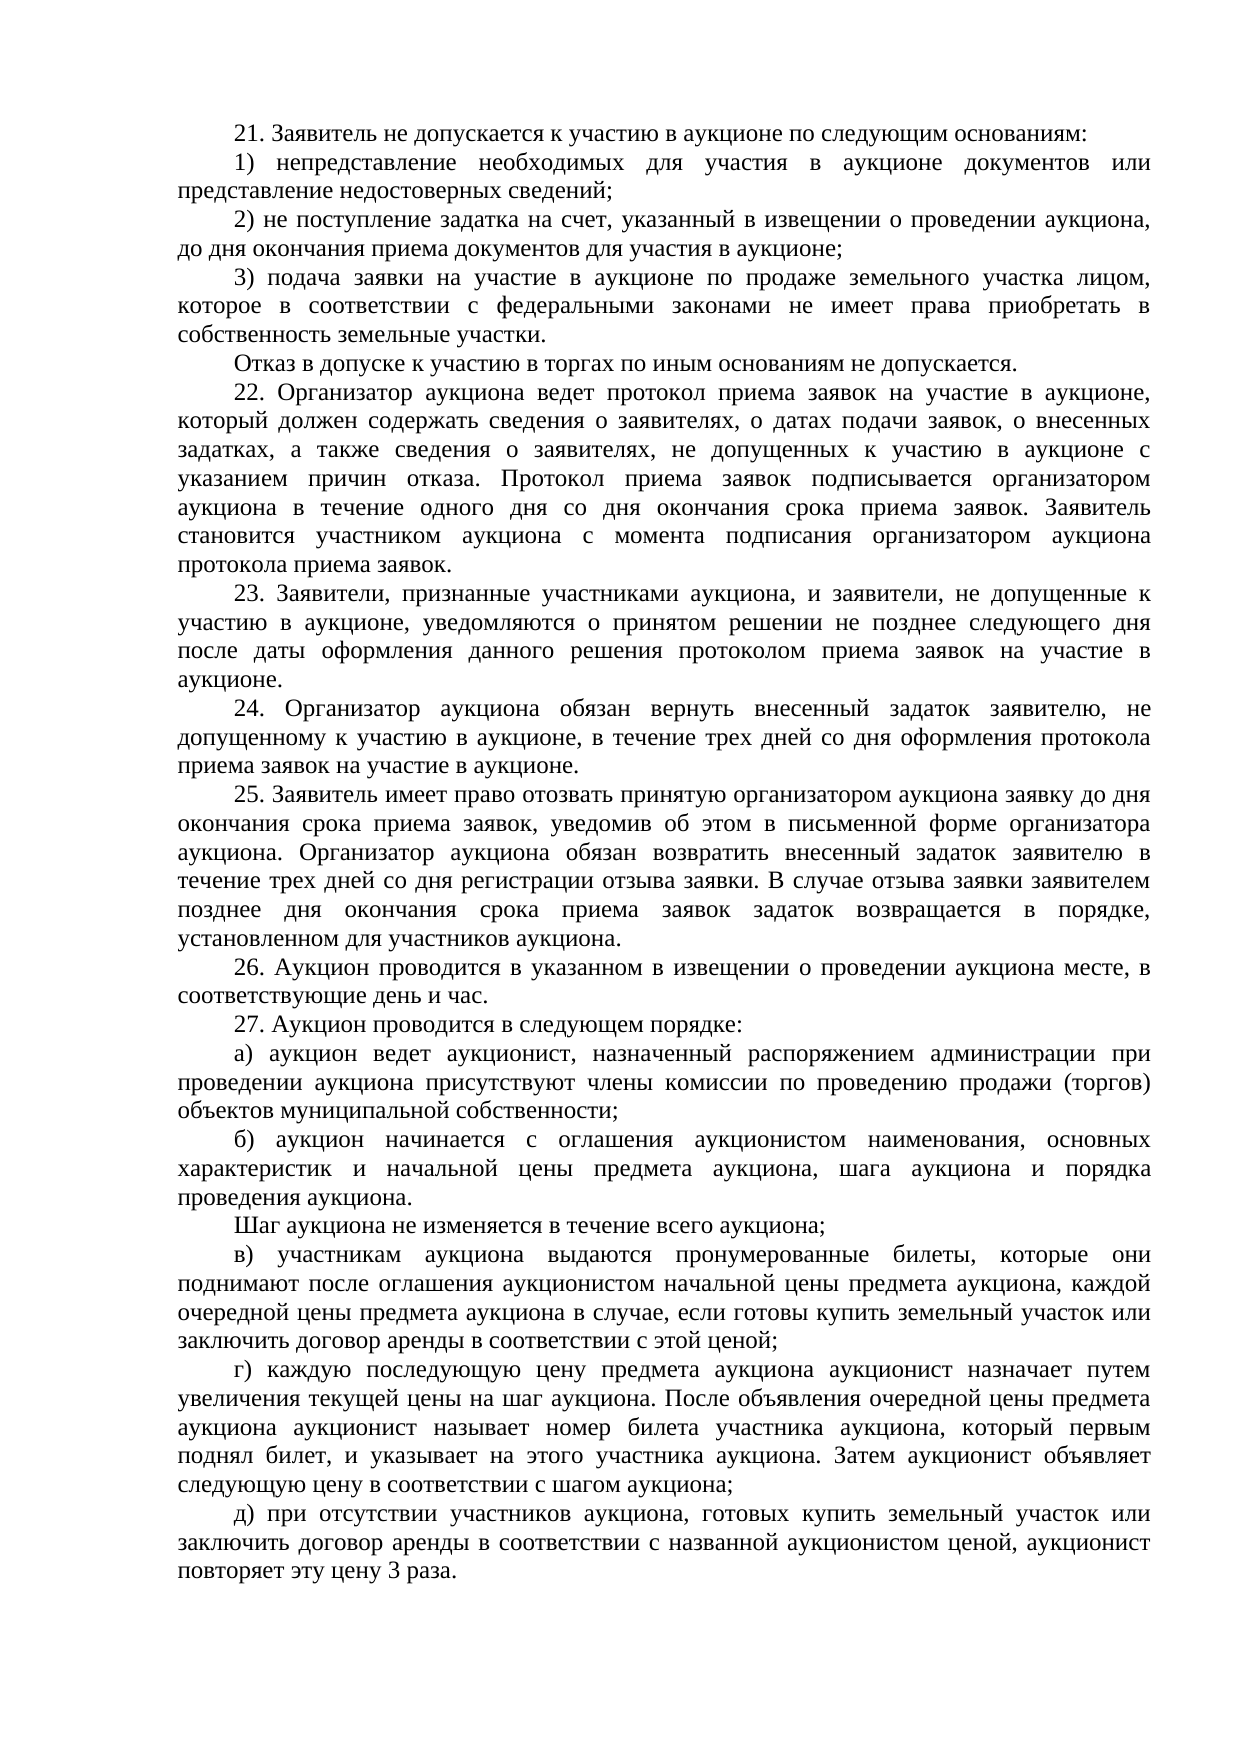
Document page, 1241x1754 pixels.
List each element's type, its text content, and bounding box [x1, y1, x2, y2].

text г) каждую последующую цену предмета аукциона аукционист назначает путем увеличения текущей цены на шаг аукциона. После объявления очередной цены предмета аукциона аукционист называет номер билета участника аукциона, который первым поднял билет, и указывает на этого участника аукциона. Затем аукционист объявляет следующую цену в соответствии с шагом аукциона; [177, 1354, 1152, 1498]
text б) аукцион начинается с оглашения аукционистом наименования, основных характеристик и начальной цены предмета аукциона, шага аукциона и порядка проведения аукциона. [177, 1124, 1152, 1211]
text 1) непредставление необходимых для участия в аукционе документов или представление недостоверных сведений; [177, 147, 1152, 204]
text д) при отсутствии участников аукциона, готовых купить земельный участок или заключить договор аренды в соответствии с названной аукционистом ценой, аукционист повторяет эту цену 3 раза. [177, 1498, 1152, 1584]
text а) аукцион ведет аукционист, назначенный распоряжением администрации при проведении аукциона присутствуют члены комиссии по проведению продажи (торгов) объектов муниципальной собственности; [177, 1038, 1152, 1124]
text Отказ в допуске к участию в торгах по иным основаниям не допускается. [177, 348, 1152, 377]
text 22. Организатор аукциона ведет протокол приема заявок на участие в аукционе, который должен содержать сведения о заявителях, о датах подачи заявок, о внесенных задатках, а также сведения о заявителях, не допущенных к участию в аукционе с указанием причин отказа. Протокол приема заявок подписывается организатором аукциона в течение одного дня со дня окончания срока приема заявок. Заявитель становится участником аукциона с момента подписания организатором аукциона протокола приема заявок. [177, 377, 1152, 578]
text в) участникам аукциона выдаются пронумерованные билеты, которые они поднимают после оглашения аукционистом начальной цены предмета аукциона, каждой очередной цены предмета аукциона в случае, если готовы купить земельный участок или заключить договор аренды в соответствии с этой ценой; [177, 1239, 1152, 1354]
text Шаг аукциона не изменяется в течение всего аукциона; [177, 1211, 1152, 1239]
text 2) не поступление задатка на счет, указанный в извещении о проведении аукциона, до дня окончания приема документов для участия в аукционе; [177, 204, 1152, 262]
text 27. Аукцион проводится в следующем порядке: [177, 1009, 1152, 1038]
text 21. Заявитель не допускается к участию в аукционе по следующим основаниям: [177, 118, 1152, 147]
text 23. Заявители, признанные участниками аукциона, и заявители, не допущенные к участию в аукционе, уведомляются о принятом решении не позднее следующего дня после даты оформления данного решения протоколом приема заявок на участие в аукционе. [177, 578, 1152, 693]
text 3) подача заявки на участие в аукционе по продаже земельного участка лицом, которое в соответствии с федеральными законами не имеет права приобретать в собственность земельные участки. [177, 262, 1152, 348]
text 26. Аукцион проводится в указанном в извещении о проведении аукциона месте, в соответствующие день и час. [177, 952, 1152, 1009]
text 24. Организатор аукциона обязан вернуть внесенный задаток заявителю, не допущенному к участию в аукционе, в течение трех дней со дня оформления протокола приема заявок на участие в аукционе. [177, 693, 1152, 779]
text 25. Заявитель имеет право отозвать принятую организатором аукциона заявку до дня окончания срока приема заявок, уведомив об этом в письменной форме организатора аукциона. Организатор аукциона обязан возвратить внесенный задаток заявителю в течение трех дней со дня регистрации отзыва заявки. В случае отзыва заявки заявителем позднее дня окончания срока приема заявок задаток возвращается в порядке, установленном для участников аукциона. [177, 779, 1152, 952]
